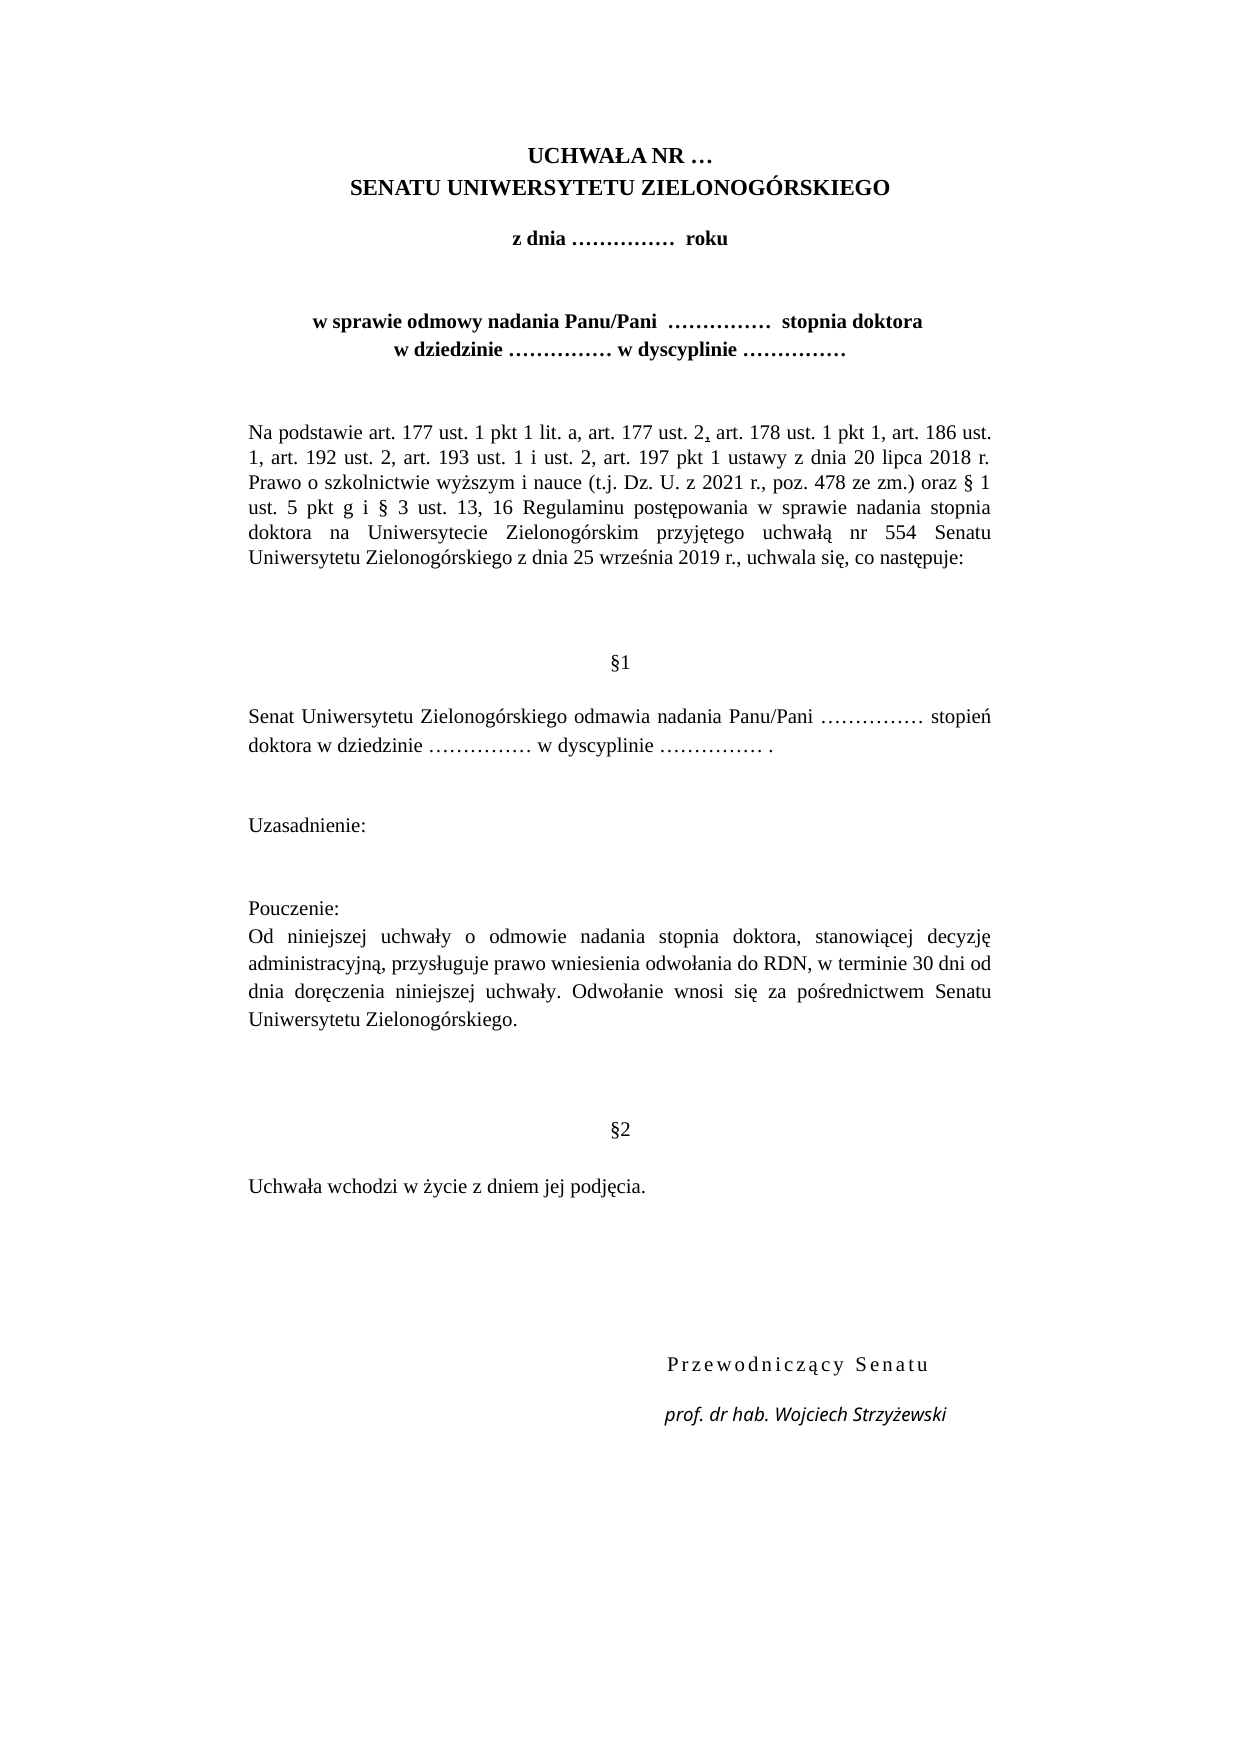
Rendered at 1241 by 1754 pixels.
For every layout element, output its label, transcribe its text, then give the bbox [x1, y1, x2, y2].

subtitle SENATU UNIWERSYTETU ZIELONOGÓRSKIEGO [248, 174, 992, 201]
title Pouczenie: [248, 896, 992, 920]
text Senat Uniwersytetu Zielonogórskiego odmawia nadania Panu/Pani …………… stopień doktora w dziedzinie …………… w dyscyplinie …………… . [248, 700, 992, 758]
text Przewodniczący Senatu [602, 1352, 992, 1376]
subtitle z dnia …………… roku [248, 226, 992, 250]
title Uzasadnienie: [248, 813, 992, 837]
title w sprawie odmowy nadania Panu/Pani …………… stopnia doktora w dziedzinie …………… w dyscyplinie …………… [248, 309, 992, 361]
title Od niniejszej uchwały o odmowie nadania stopnia doktora, stanowiącej decyzję administracyjną, przysługuje prawo wniesienia odwołania do RDN, w terminie 30 dni od dnia doręczenia niniejszej uchwały. Odwołanie wnosi się za pośrednictwem Senatu Uniwersytetu Zielonogórskiego. [248, 924, 992, 1031]
text prof. dr hab. Wojciech Strzyżewski [248, 1401, 992, 1427]
subtitle UCHWAŁA NR … [248, 142, 992, 168]
text §1 [248, 648, 992, 674]
text §2 [248, 1117, 992, 1170]
text Uchwała wchodzi w życie z dniem jej podjęcia. [248, 1170, 992, 1199]
title Na podstawie art. 177 ust. 1 pkt 1 lit. a, art. 177 ust. 2, art. 178 ust. 1 pkt 1, art. 186 ust. 1, art. 192 ust. 2, art. 193 ust. 1 i ust. 2, art. 197 pkt 1 ustawy z dnia 20 lipca 2018 r. Prawo o szkolnictwie wyższym i nauce (t.j. Dz. U. z 2021 r., poz. 478 ze zm.) oraz § 1 ust. 5 pkt g i § 3 ust. 13, 16 Regulaminu postępowania w sprawie nadania stopnia doktora na Uniwersytecie Zielonogórskim przyjętego uchwałą nr 554 Senatu Uniwersytetu Zielonogórskiego z dnia 25 września 2019 r., uchwala się, co następuje: [248, 419, 992, 569]
